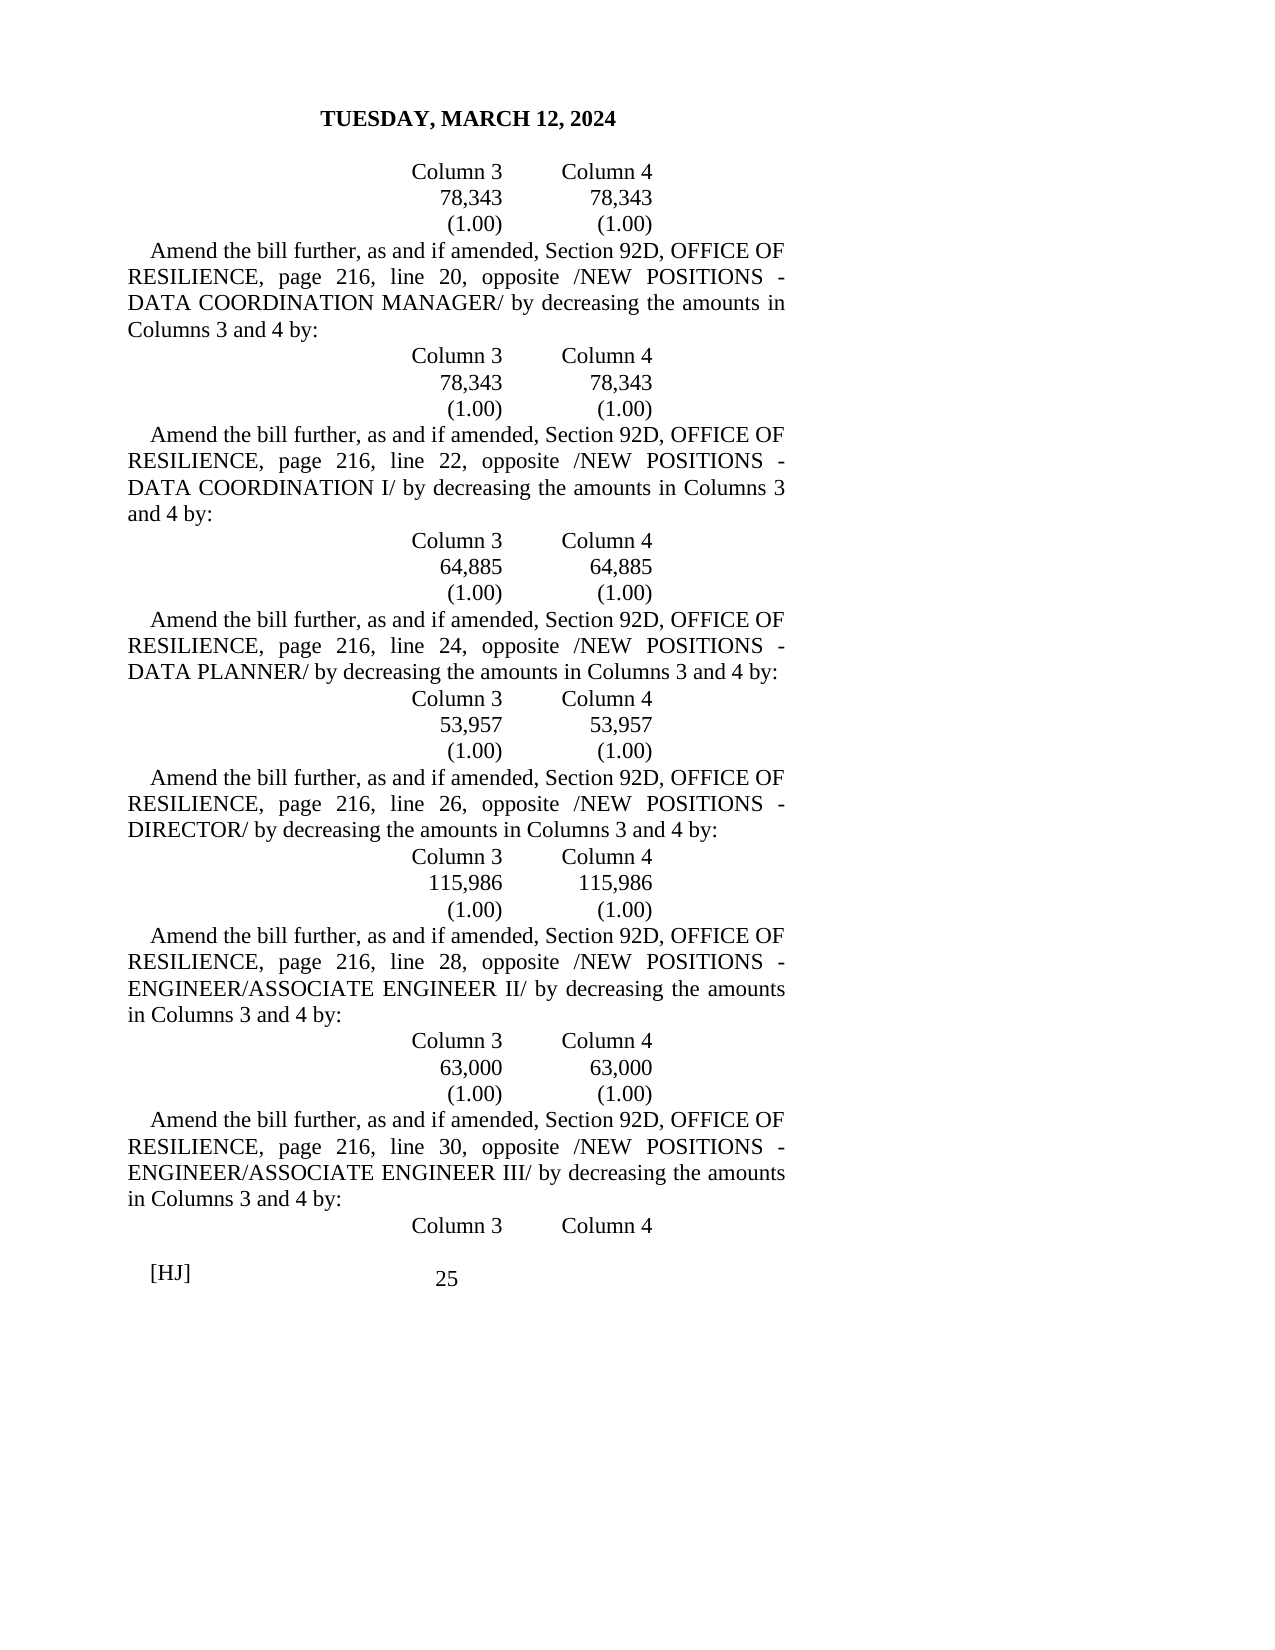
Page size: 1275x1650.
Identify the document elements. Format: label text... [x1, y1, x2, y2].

text (1.00) (1.00) [127, 210, 786, 237]
text Column 3 Column 4 [127, 158, 786, 184]
text Amend the bill further, as and if amended, Section 92D, OFFICE OF RESILIENCE, page 216, line 22, opposite /NEW POSITIONS - DATA COORDINATION I/ by decreasing the amounts in Columns 3 and 4 by: [127, 421, 786, 527]
text Column 3 Column 4 [127, 1212, 786, 1238]
text 63,000 63,000 [127, 1054, 786, 1080]
text (1.00) (1.00) [127, 1080, 786, 1106]
text Column 3 Column 4 [127, 1027, 786, 1054]
text 115,986 115,986 [127, 869, 786, 896]
text Amend the bill further, as and if amended, Section 92D, OFFICE OF RESILIENCE, page 216, line 30, opposite /NEW POSITIONS - ENGINEER/ASSOCIATE ENGINEER III/ by decreasing the amounts in Columns 3 and 4 by: [127, 1106, 786, 1212]
text Amend the bill further, as and if amended, Section 92D, OFFICE OF RESILIENCE, page 216, line 26, opposite /NEW POSITIONS - DIRECTOR/ by decreasing the amounts in Columns 3 and 4 by: [127, 764, 786, 843]
text (1.00) (1.00) [127, 579, 786, 606]
text Column 3 Column 4 [127, 342, 786, 368]
text 53,957 53,957 [127, 711, 786, 737]
text Amend the bill further, as and if amended, Section 92D, OFFICE OF RESILIENCE, page 216, line 24, opposite /NEW POSITIONS - DATA PLANNER/ by decreasing the amounts in Columns 3 and 4 by: [127, 606, 786, 685]
text 78,343 78,343 [127, 184, 786, 210]
text Amend the bill further, as and if amended, Section 92D, OFFICE OF RESILIENCE, page 216, line 20, opposite /NEW POSITIONS - DATA COORDINATION MANAGER/ by decreasing the amounts in Columns 3 and 4 by: [127, 237, 786, 342]
text (1.00) (1.00) [127, 896, 786, 922]
text Column 3 Column 4 [127, 527, 786, 553]
text (1.00) (1.00) [127, 737, 786, 764]
text 78,343 78,343 [127, 368, 786, 395]
text Column 3 Column 4 [127, 843, 786, 869]
text Column 3 Column 4 [127, 685, 786, 711]
text Amend the bill further, as and if amended, Section 92D, OFFICE OF RESILIENCE, page 216, line 28, opposite /NEW POSITIONS - ENGINEER/ASSOCIATE ENGINEER II/ by decreasing the amounts in Columns 3 and 4 by: [127, 922, 786, 1027]
text 64,885 64,885 [127, 553, 786, 579]
text (1.00) (1.00) [127, 395, 786, 421]
